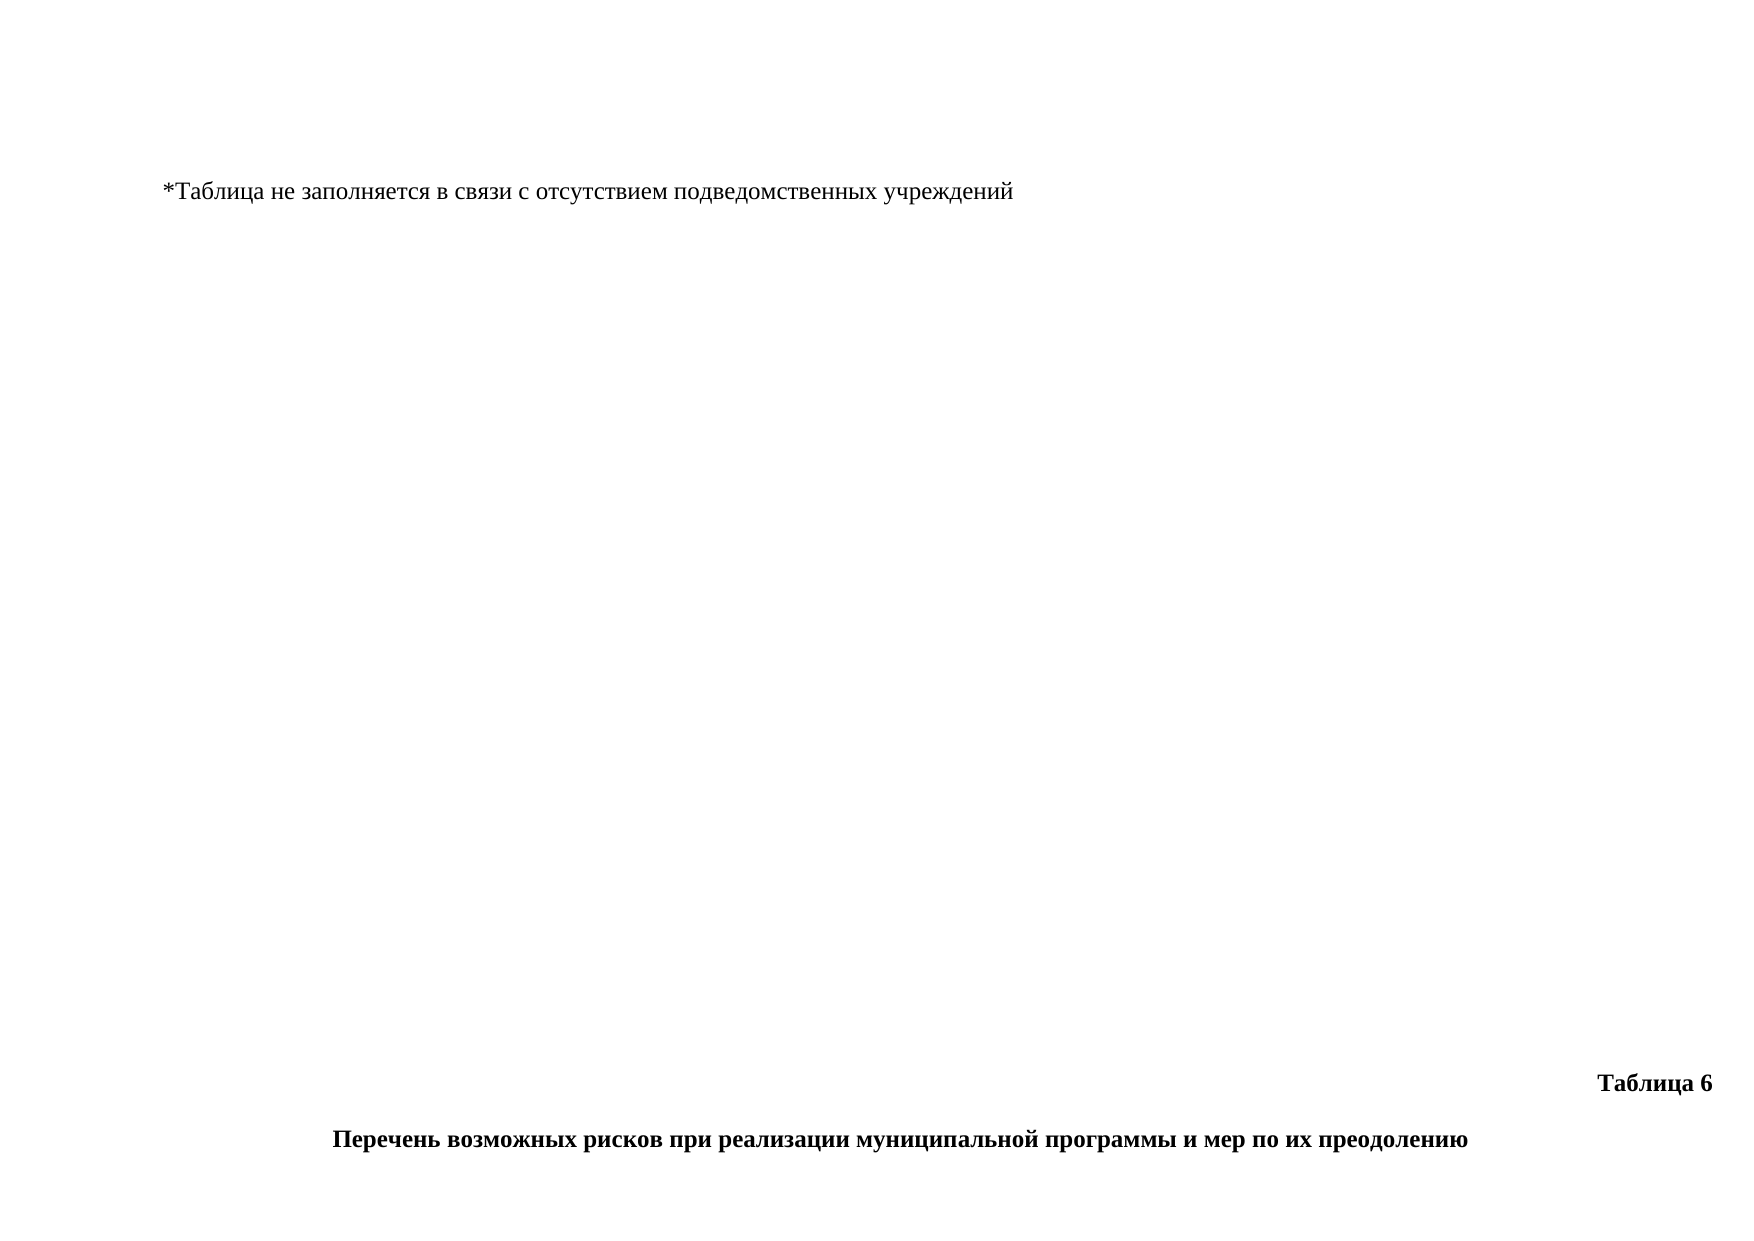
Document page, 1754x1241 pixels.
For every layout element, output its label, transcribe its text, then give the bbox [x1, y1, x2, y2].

text *Таблица не заполняется в связи с отсутствием подведомственных учреждений [89, 176, 1713, 205]
text Перечень возможных рисков при реализации муниципальной программы и мер по их преодолению [89, 1124, 1713, 1153]
text Таблица 6 [89, 1068, 1713, 1096]
